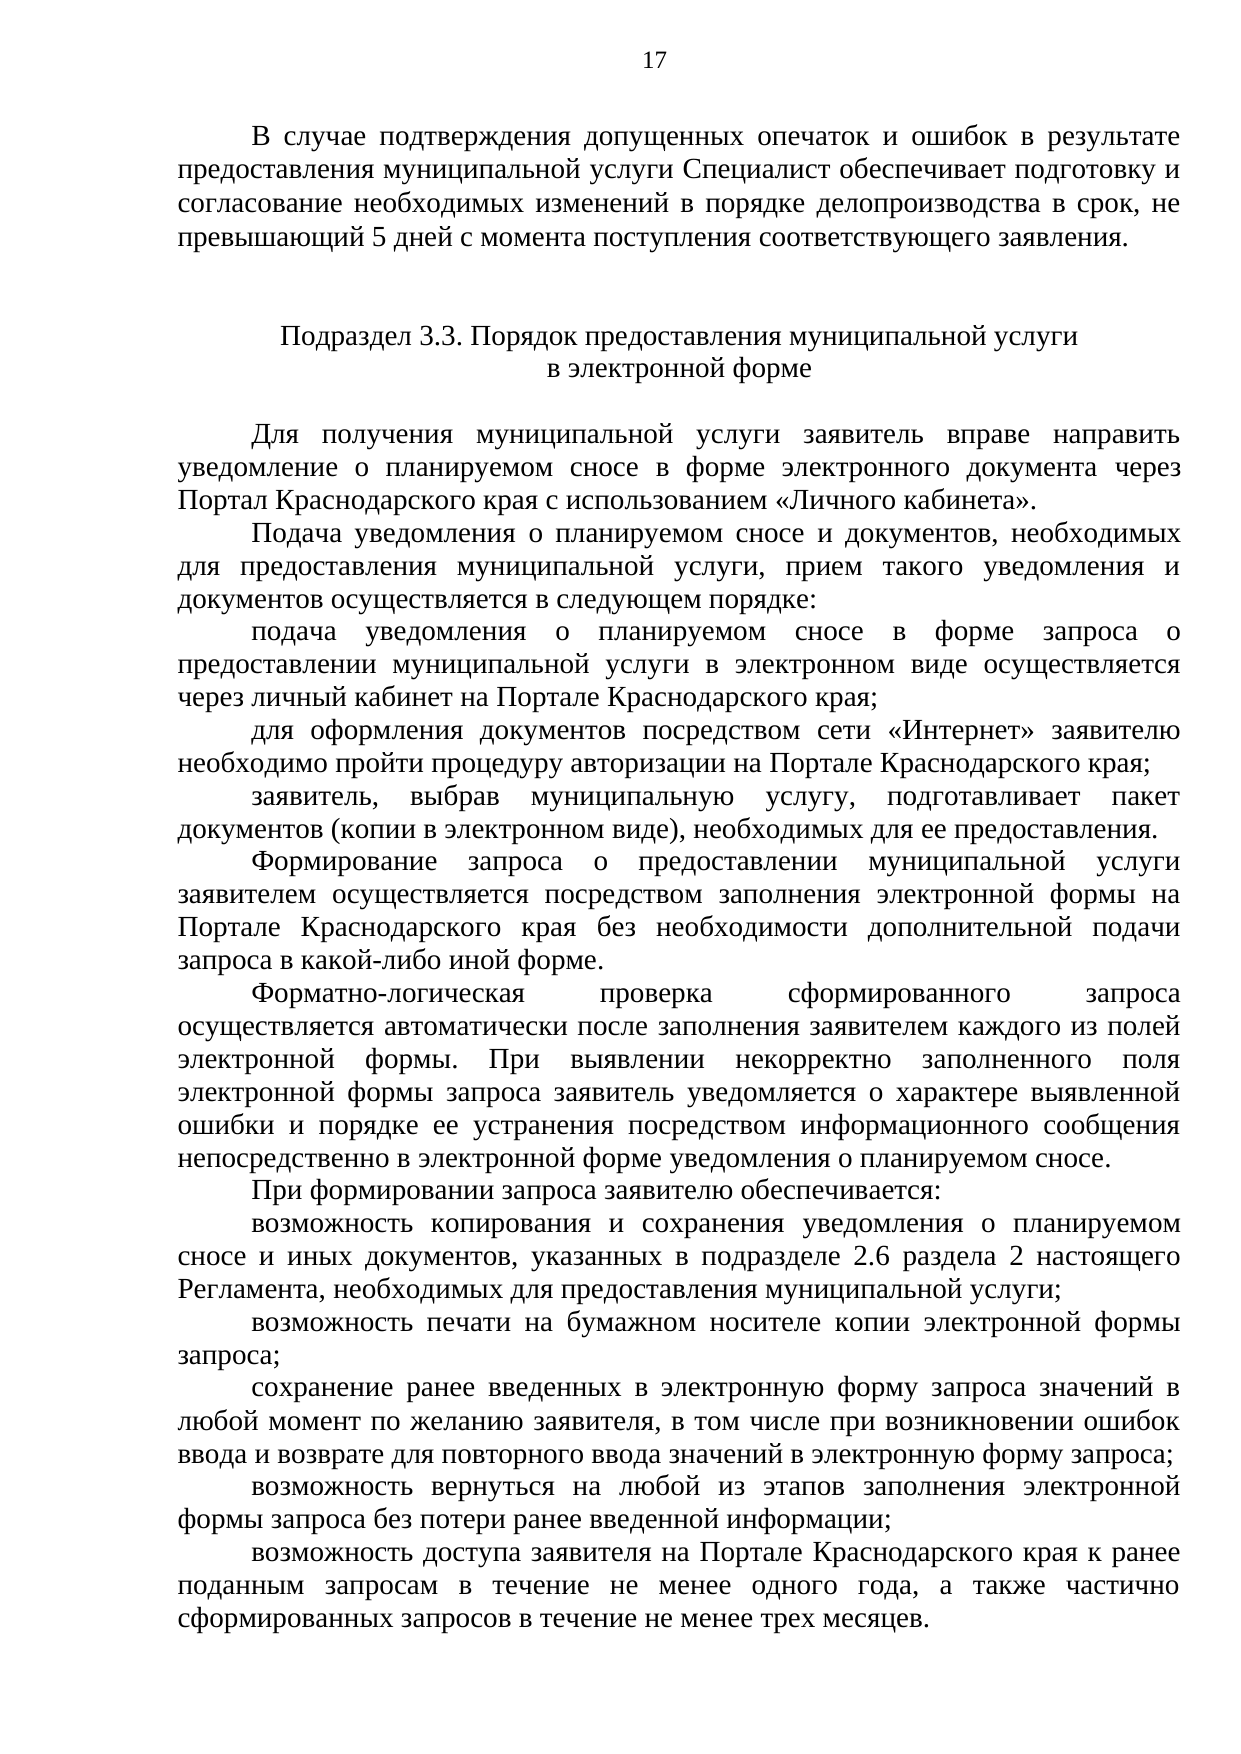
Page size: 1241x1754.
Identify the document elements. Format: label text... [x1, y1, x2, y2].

text возможность вернуться на любой из этапов заполнения электронной формы запроса без потери ранее введенной информации; [177, 1469, 1181, 1535]
text сохранение ранее введенных в электронную форму запроса значений в любой момент по желанию заявителя, в том числе при возникновении ошибок ввода и возврате для повторного ввода значений в электронную форму запроса; [177, 1371, 1181, 1469]
text возможность копирования и сохранения уведомления о планируемом сносе и иных документов, указанных в подразделе 2.6 раздела 2 настоящего Регламента, необходимых для предоставления муниципальной услуги; [177, 1206, 1181, 1305]
text подача уведомления о планируемом сносе в форме запроса о предоставлении муниципальной услуги в электронном виде осуществляется через личный кабинет на Портале Краснодарского края; [177, 614, 1181, 713]
text Формирование запроса о предоставлении муниципальной услуги заявителем осуществляется посредством заполнения электронной формы на Портале Краснодарского края без необходимости дополнительной подачи запроса в какой-либо иной форме. [177, 844, 1181, 976]
text В случае подтверждения допущенных опечаток и ошибок в результате предоставления муниципальной услуги Специалист обеспечивает подготовку и согласование необходимых изменений в порядке делопроизводства в срок, не превышающий 5 дней с момента поступления соответствующего заявления. [177, 118, 1181, 252]
text Подача уведомления о планируемом сносе и документов, необходимых для предоставления муниципальной услуги, прием такого уведомления и документов осуществляется в следующем порядке: [177, 516, 1181, 614]
text в электронной форме [177, 351, 1181, 384]
text для оформления документов посредством сети «Интернет» заявителю необходимо пройти процедуру авторизации на Портале Краснодарского края; [177, 713, 1181, 779]
text Для получения муниципальной услуги заявитель вправе направить уведомление о планируемом сносе в форме электронного документа через Портал Краснодарского края с использованием «Личного кабинета». [177, 417, 1181, 516]
text заявитель, выбрав муниципальную услугу, подготавливает пакет документов (копии в электронном виде), необходимых для ее предоставления. [177, 779, 1181, 844]
text При формировании запроса заявителю обеспечивается: [177, 1173, 1181, 1206]
text Подраздел 3.3. Порядок предоставления муниципальной услуги [177, 319, 1181, 351]
text возможность доступа заявителя на Портале Краснодарского края к ранее поданным запросам в течение не менее одного года, а также частично сформированных запросов в течение не менее трех месяцев. [177, 1535, 1181, 1634]
text Форматно-логическая проверка сформированного запроса осуществляется автоматически после заполнения заявителем каждого из полей электронной формы. При выявлении некорректно заполненного поля электронной формы запроса заявитель уведомляется о характере выявленной ошибки и порядке ее устранения посредством информационного сообщения непосредственно в электронной форме уведомления о планируемом сносе. [177, 976, 1181, 1173]
text возможность печати на бумажном носителе копии электронной формы запроса; [177, 1305, 1181, 1371]
